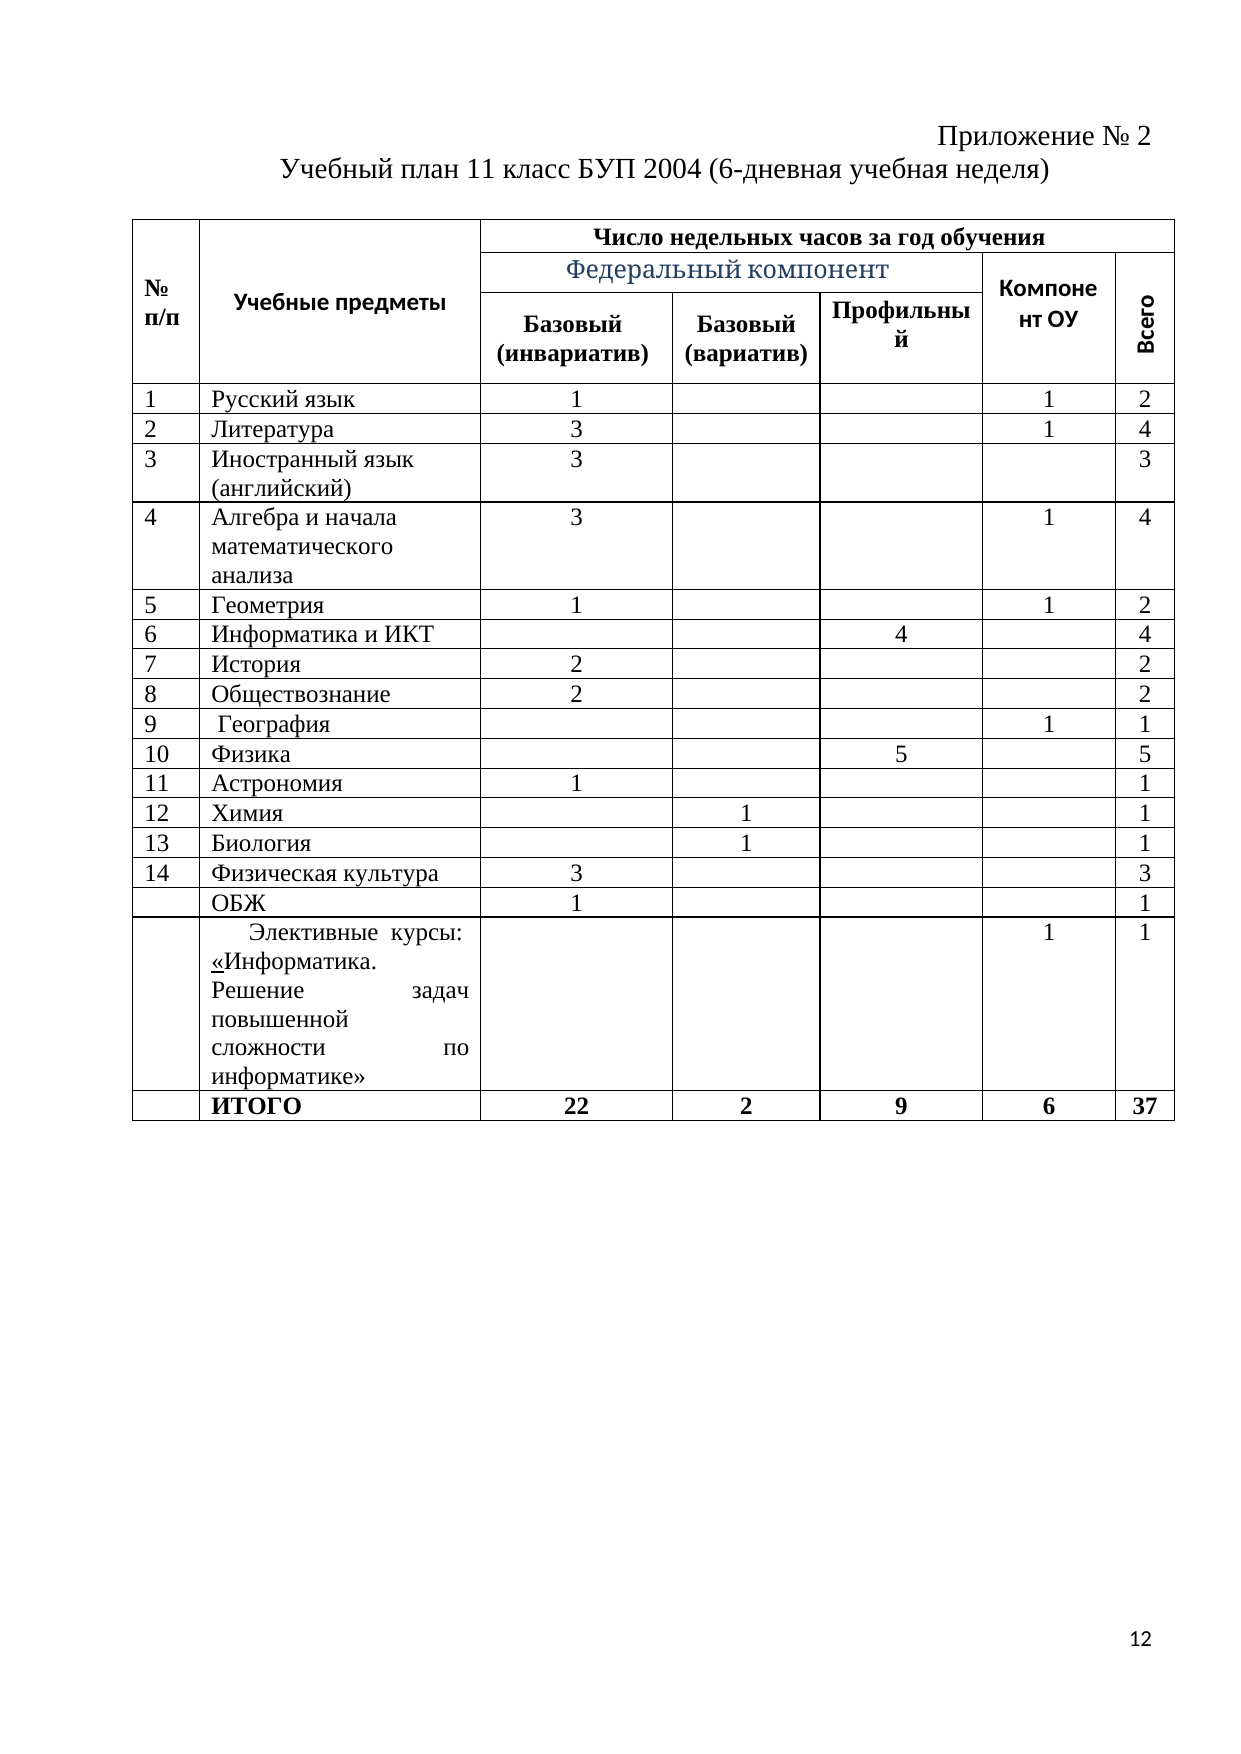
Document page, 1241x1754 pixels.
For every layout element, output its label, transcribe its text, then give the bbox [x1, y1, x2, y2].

table_cell 1 [1116, 769, 1174, 797]
table_cell Профильный [821, 293, 982, 383]
table_cell ОБЖ [200, 888, 480, 916]
table_cell [983, 620, 1115, 648]
table_cell [821, 444, 982, 501]
table_cell 4 [1116, 414, 1174, 443]
table_cell 6 [133, 620, 199, 648]
table_cell [481, 620, 672, 648]
table_cell [673, 503, 819, 589]
text Учебный план 11 класс БУП 2004 (6-дневная учебная неделя) [177, 152, 1152, 185]
table_cell 14 [133, 858, 199, 887]
table_cell [821, 384, 982, 413]
table_cell [673, 590, 819, 618]
table_cell 5 [133, 590, 199, 618]
table_cell 3 [481, 444, 672, 501]
table_cell Физическая культура [200, 858, 480, 887]
table_cell [481, 918, 672, 1090]
table_cell Федеральный компонент [481, 253, 982, 292]
table_cell Биология [200, 828, 480, 857]
table_cell 13 [133, 828, 199, 857]
table_cell [983, 769, 1115, 797]
table_header № п/п [133, 220, 199, 383]
table_cell Химия [200, 798, 480, 827]
table_cell Обществознание [200, 679, 480, 708]
table_cell [983, 888, 1115, 916]
table_cell [673, 649, 819, 678]
table_cell Элективные курсы: «Информатика. Решение задач повышенной сложности по информатике» [200, 918, 480, 1090]
table_cell 1 [1116, 709, 1174, 738]
table_cell [821, 590, 982, 618]
table_cell [673, 444, 819, 501]
table_cell 4 [1116, 503, 1174, 589]
table_cell 37 [1116, 1091, 1174, 1120]
table_cell 3 [481, 858, 672, 887]
table_cell [821, 798, 982, 827]
table_cell [821, 828, 982, 857]
table_cell [673, 679, 819, 708]
table_cell 1 [983, 918, 1115, 1090]
table_cell 3 [1116, 858, 1174, 887]
table_cell [983, 828, 1115, 857]
table_cell 4 [1116, 620, 1174, 648]
table_cell 1 [1116, 798, 1174, 827]
table_cell [821, 503, 982, 589]
table_cell 1 [673, 798, 819, 827]
table_cell [821, 918, 982, 1090]
table_cell История [200, 649, 480, 678]
table_cell 1 [983, 384, 1115, 413]
table_cell 1 [673, 828, 819, 857]
text Приложение № 2 [177, 118, 1152, 152]
table_cell 3 [481, 414, 672, 443]
table_cell 1 [481, 590, 672, 618]
table_cell Базовый (вариатив) [673, 293, 819, 383]
table_cell 2 [133, 414, 199, 443]
table_cell [481, 709, 672, 738]
table_cell [821, 709, 982, 738]
table_cell [673, 739, 819, 767]
table_cell 1 [1116, 828, 1174, 857]
table_cell [821, 649, 982, 678]
table_cell 3 [1116, 444, 1174, 501]
table_cell 1 [983, 503, 1115, 589]
table_cell [673, 620, 819, 648]
table_cell 1 [481, 384, 672, 413]
table_cell [673, 709, 819, 738]
table_cell [983, 858, 1115, 887]
table_cell Русский язык [200, 384, 480, 413]
table_cell 2 [481, 679, 672, 708]
table_cell 1 [983, 709, 1115, 738]
table_cell 2 [1116, 649, 1174, 678]
table_cell [673, 858, 819, 887]
table_cell [821, 679, 982, 708]
table_cell 12 [133, 798, 199, 827]
table_cell [983, 739, 1115, 767]
table_cell Астрономия [200, 769, 480, 797]
table_cell 1 [1116, 888, 1174, 916]
table_cell 1 [983, 590, 1115, 618]
table_cell [983, 649, 1115, 678]
table_cell 9 [133, 709, 199, 738]
table_cell 4 [821, 620, 982, 648]
table_cell Базовый (инвариатив) [481, 293, 672, 383]
table_cell [983, 798, 1115, 827]
table_cell 8 [133, 679, 199, 708]
table_cell 11 [133, 769, 199, 797]
table_cell География [200, 709, 480, 738]
table_cell 2 [673, 1091, 819, 1120]
table_cell [673, 384, 819, 413]
table_cell [673, 888, 819, 916]
table_cell 5 [1116, 739, 1174, 767]
table_cell 5 [821, 739, 982, 767]
table_cell 22 [481, 1091, 672, 1120]
table_cell 7 [133, 649, 199, 678]
table_cell Информатика и ИКТ [200, 620, 480, 648]
table_cell [821, 888, 982, 916]
table_cell 2 [481, 649, 672, 678]
table_cell Литература [200, 414, 480, 443]
table_header Число недельных часов за год обучения [481, 220, 1174, 252]
table_cell [983, 444, 1115, 501]
table_cell Геометрия [200, 590, 480, 618]
table_header Учебные предметы [200, 220, 480, 383]
table_cell [821, 769, 982, 797]
table_cell Иностранный язык (английский) [200, 444, 480, 501]
table_cell [481, 798, 672, 827]
table_cell [983, 679, 1115, 708]
table_cell [481, 739, 672, 767]
table_cell 9 [821, 1091, 982, 1120]
table_cell 6 [983, 1091, 1115, 1120]
table_cell [481, 828, 672, 857]
table_cell 4 [133, 503, 199, 589]
table_cell 1 [481, 888, 672, 916]
table_cell 1 [983, 414, 1115, 443]
table_cell 3 [133, 444, 199, 501]
table_cell [673, 769, 819, 797]
table_cell ИТОГО [200, 1091, 480, 1120]
table_cell Физика [200, 739, 480, 767]
table_cell 2 [1116, 384, 1174, 413]
table_cell 2 [1116, 679, 1174, 708]
table_cell [673, 918, 819, 1090]
table_cell [133, 918, 199, 1090]
table_cell 2 [1116, 590, 1174, 618]
table_cell Всего [1116, 253, 1174, 383]
table_cell [133, 1091, 199, 1120]
table_cell Алгебра и начала математического анализа [200, 503, 480, 589]
table_cell [821, 414, 982, 443]
table_cell 10 [133, 739, 199, 767]
table_cell 3 [481, 503, 672, 589]
table_cell Компонент ОУ [983, 253, 1115, 383]
table_cell 1 [1116, 918, 1174, 1090]
table_cell [821, 858, 982, 887]
table_cell 1 [133, 384, 199, 413]
table_cell [133, 888, 199, 916]
table_cell [673, 414, 819, 443]
table_cell 1 [481, 769, 672, 797]
